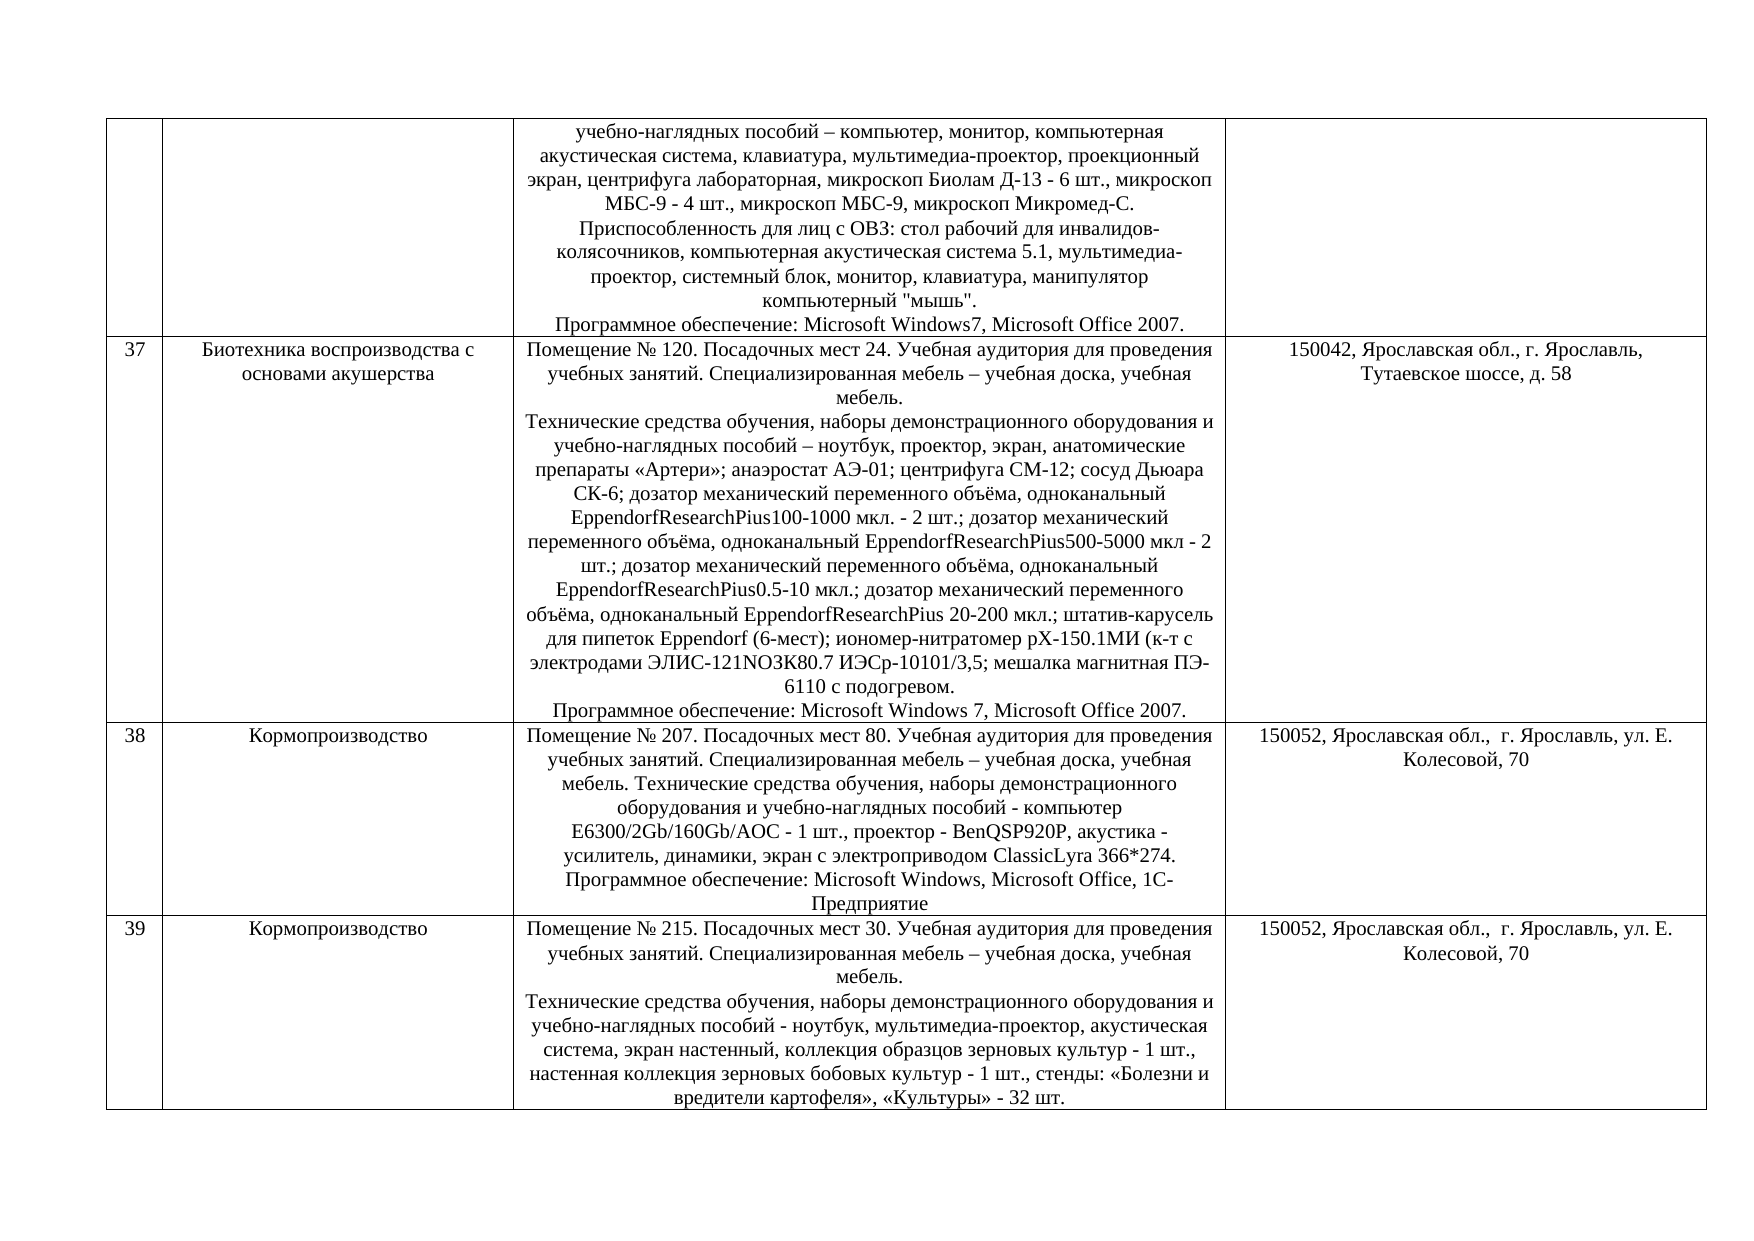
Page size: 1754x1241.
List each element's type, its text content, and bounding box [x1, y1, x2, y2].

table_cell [514, 119, 1225, 336]
table_cell Кормопроизводство [163, 723, 513, 915]
table_cell Помещение № 120. Посадочных мест 24. Учебная аудитория для проведения учебных занятий. Специализированная мебель – учебная доска, учебная мебель. Технические средства обучения, наборы демонстрационного оборудования и учебно-наглядных пособий – ноутбук, проектор, экран, анатомические препараты «Артери»; анаэростат АЭ-01; центрифуга СМ-12; сосуд Дьюара СК-6; дозатор механический переменного объёма, одноканальный EppendorfResearchPius100-1000 мкл. - 2 шт.; дозатор механический переменного объёма, одноканальный EppendorfResearchPius500-5000 мкл - 2 шт.; дозатор механический переменного объёма, одноканальный EppendorfResearchPius0.5-10 мкл.; дозатор механический переменного объёма, одноканальный EppendorfResearchPius 20-200 мкл.; штатив-карусель для пипеток Eppendorf (6-мест); иономер-нитратомер рХ-150.1МИ (к-т с электродами ЭЛИС-121NOЗК80.7 ИЭСр-10101/3,5; мешалка магнитная ПЭ-6110 с подогревом. Программное обеспечение: Microsoft Windows 7, Microsoft Office 2007. [514, 337, 1225, 722]
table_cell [514, 916, 1225, 1109]
table_cell 39 [107, 916, 162, 1109]
table_cell Помещение № 207. Посадочных мест 80. Учебная аудитория для проведения учебных занятий. Специализированная мебель – учебная доска, учебная мебель. Технические средства обучения, наборы демонстрационного оборудования и учебно-наглядных пособий - компьютер Е6300/2Gb/160Gb/AOC - 1 шт., проектор - BenQSP920P, акустика - усилитель, динамики, экран с электроприводом ClassicLyra 366*274. Программное обеспечение: Microsoft Windows, Microsoft Office, 1С-Предприятие [514, 723, 1225, 915]
table_cell 36 [107, 119, 162, 336]
table_cell 37 [107, 337, 162, 722]
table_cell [1226, 916, 1706, 1109]
table_cell Биотехника воспроизводства с основами акушерства [163, 337, 513, 722]
table_cell 38 [107, 723, 162, 915]
table_cell Кормопроизводство [163, 916, 513, 1109]
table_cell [1226, 119, 1706, 336]
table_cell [163, 119, 513, 336]
table_cell 150052, Ярославская обл., г. Ярославль, ул. Е. Колесовой, 70 [1226, 723, 1706, 915]
table_cell 150042, Ярославская обл., г. Ярославль, Тутаевское шоссе, д. 58 [1226, 337, 1706, 722]
